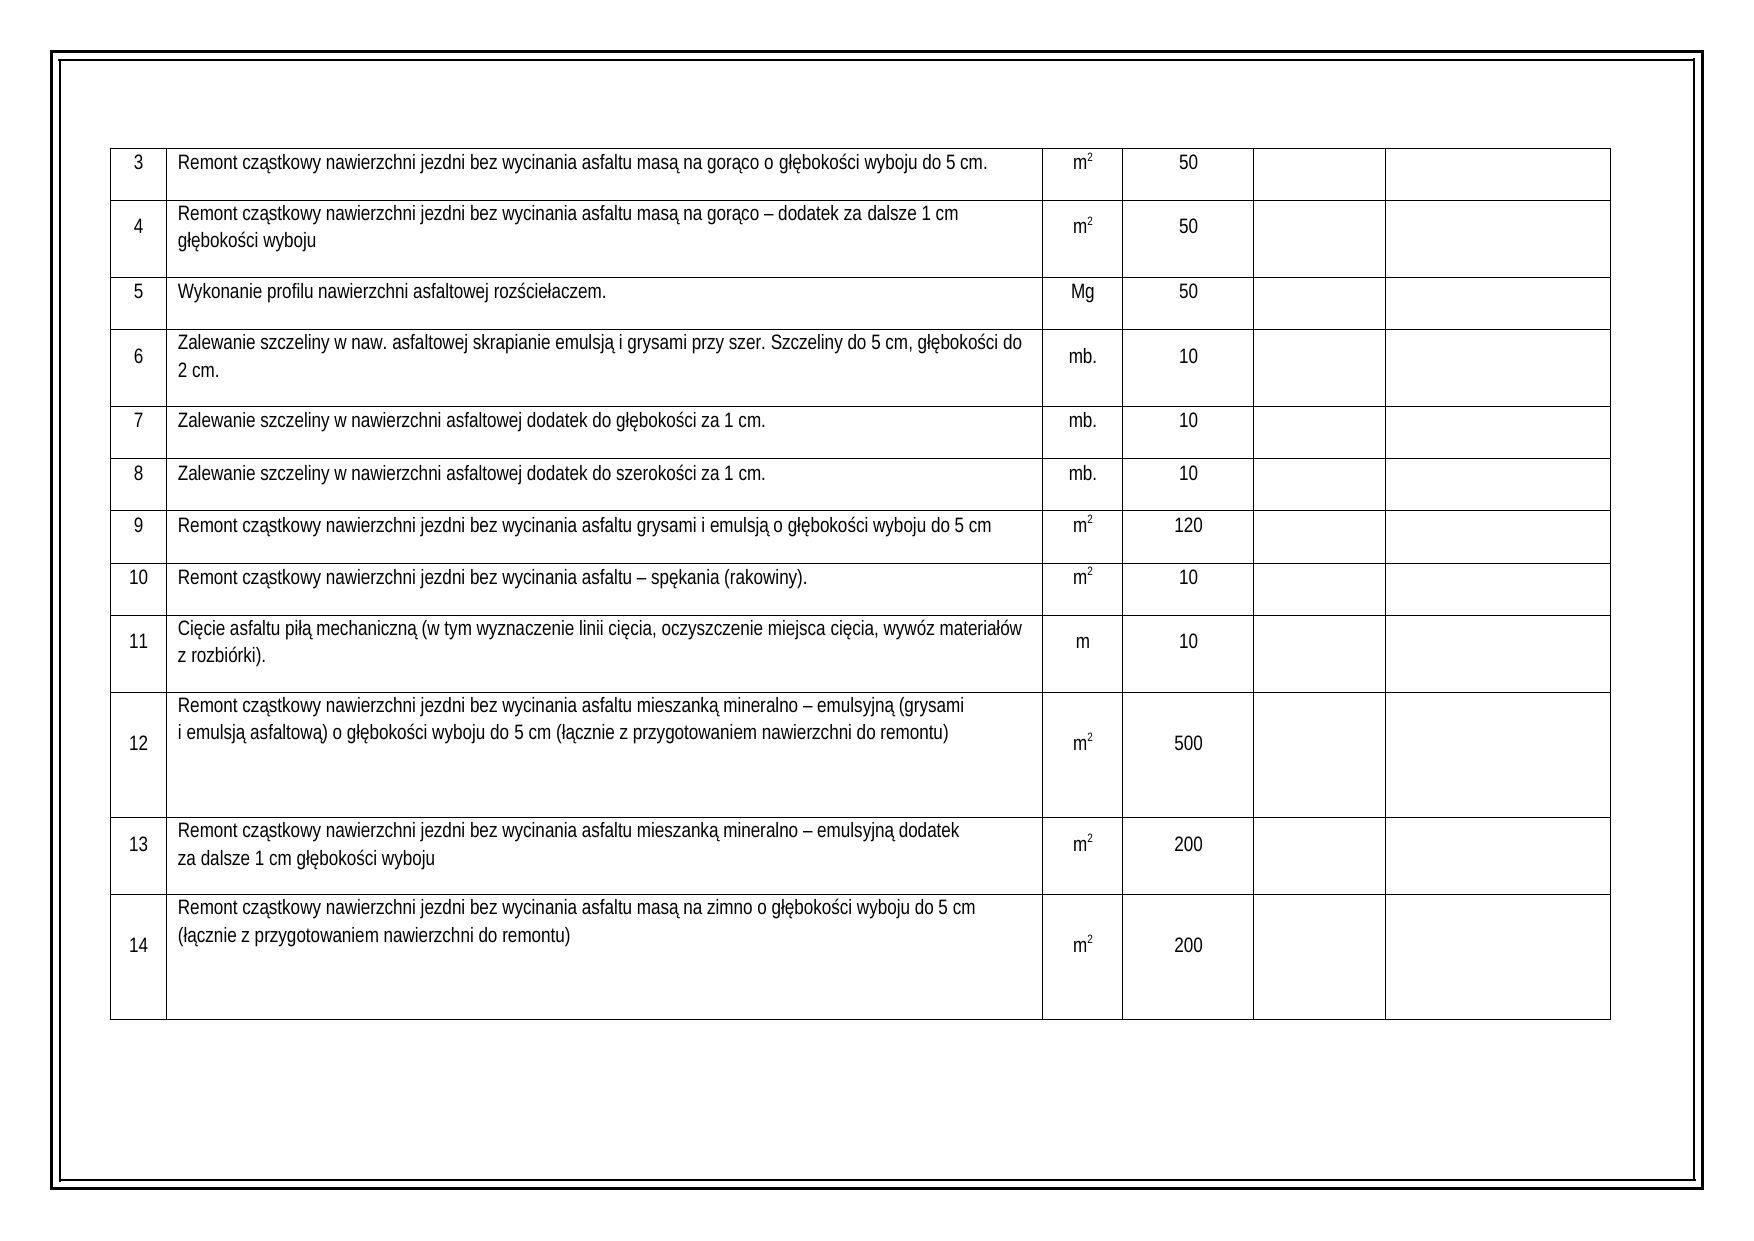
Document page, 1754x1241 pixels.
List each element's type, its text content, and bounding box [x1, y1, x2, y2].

table_cell mb. [1043, 407, 1122, 458]
table_cell 9 [111, 511, 166, 562]
table_cell 200 [1123, 818, 1253, 894]
table_cell [1386, 511, 1610, 562]
table_cell 14 [111, 895, 166, 1019]
table_cell Remont cząstkowy nawierzchni jezdni bez wycinania asfaltu grysami i emulsją o głębokości wyboju do 5 cm [167, 511, 1042, 562]
table_cell [1386, 818, 1610, 894]
table_cell Zalewanie szczeliny w nawierzchni asfaltowej dodatek do szerokości za 1 cm. [167, 459, 1042, 510]
table_cell 4 [111, 201, 166, 277]
table_cell 500 [1123, 693, 1253, 817]
table_cell [1254, 459, 1385, 510]
table_cell [1254, 511, 1385, 562]
table_cell [1386, 407, 1610, 458]
table_cell [1254, 616, 1385, 692]
table_cell Zalewanie szczeliny w naw. asfaltowej skrapianie emulsją i grysami przy szer. Szczeliny do 5 cm, głębokości do 2 cm. [167, 330, 1042, 406]
table_cell 50 [1123, 201, 1253, 277]
table_cell [1386, 459, 1610, 510]
table_cell mb. [1043, 330, 1122, 406]
table_cell Remont cząstkowy nawierzchni jezdni bez wycinania asfaltu masą na gorąco o głębokości wyboju do 5 cm. [167, 149, 1042, 200]
table_cell [1254, 149, 1385, 200]
table_cell 50 [1123, 149, 1253, 200]
table_cell 13 [111, 818, 166, 894]
table_cell Remont cząstkowy nawierzchni jezdni bez wycinania asfaltu masą na gorąco – dodatek za dalsze 1 cm głębokości wyboju [167, 201, 1042, 277]
table_cell [1254, 818, 1385, 894]
table_cell [1254, 278, 1385, 329]
table_cell 120 [1123, 511, 1253, 562]
table_cell [1254, 693, 1385, 817]
table_cell [1254, 407, 1385, 458]
table_cell m2 [1043, 693, 1122, 817]
table_cell [1254, 201, 1385, 277]
table_cell 8 [111, 459, 166, 510]
table_cell 10 [1123, 407, 1253, 458]
table_cell m2 [1043, 511, 1122, 562]
table_cell 3 [111, 149, 166, 200]
table_cell [1386, 693, 1610, 817]
table_cell mb. [1043, 459, 1122, 510]
table_cell [1386, 201, 1610, 277]
table_cell [1254, 564, 1385, 614]
table_cell [1386, 149, 1610, 200]
table_cell 6 [111, 330, 166, 406]
table_cell [1386, 564, 1610, 614]
table_cell 7 [111, 407, 166, 458]
table_cell Remont cząstkowy nawierzchni jezdni bez wycinania asfaltu masą na zimno o głębokości wyboju do 5 cm (łącznie z przygotowaniem nawierzchni do remontu) [167, 895, 1042, 1019]
table_cell 10 [1123, 459, 1253, 510]
table_cell 10 [1123, 564, 1253, 614]
table_cell Wykonanie profilu nawierzchni asfaltowej rozściełaczem. [167, 278, 1042, 329]
table_cell [1386, 330, 1610, 406]
table_cell m2 [1043, 564, 1122, 614]
table_cell 10 [1123, 330, 1253, 406]
table_cell [1254, 330, 1385, 406]
table_cell Cięcie asfaltu piłą mechaniczną (w tym wyznaczenie linii cięcia, oczyszczenie miejsca cięcia, wywóz materiałów z rozbiórki). [167, 616, 1042, 692]
table_cell Remont cząstkowy nawierzchni jezdni bez wycinania asfaltu mieszanką mineralno – emulsyjną dodatek za dalsze 1 cm głębokości wyboju [167, 818, 1042, 894]
table_cell Remont cząstkowy nawierzchni jezdni bez wycinania asfaltu mieszanką mineralno – emulsyjną (grysami i emulsją asfaltową) o głębokości wyboju do 5 cm (łącznie z przygotowaniem nawierzchni do remontu) [167, 693, 1042, 817]
table_cell [1386, 616, 1610, 692]
table_cell m2 [1043, 895, 1122, 1019]
table_cell m [1043, 616, 1122, 692]
table_cell [1386, 895, 1610, 1019]
table_cell Zalewanie szczeliny w nawierzchni asfaltowej dodatek do głębokości za 1 cm. [167, 407, 1042, 458]
table_cell 10 [1123, 616, 1253, 692]
table_cell m2 [1043, 149, 1122, 200]
table_cell 200 [1123, 895, 1253, 1019]
table_cell 12 [111, 693, 166, 817]
table_cell 5 [111, 278, 166, 329]
table_cell m2 [1043, 201, 1122, 277]
table_cell [1386, 278, 1610, 329]
table_cell 50 [1123, 278, 1253, 329]
table_cell Mg [1043, 278, 1122, 329]
table_cell Remont cząstkowy nawierzchni jezdni bez wycinania asfaltu – spękania (rakowiny). [167, 564, 1042, 614]
table_cell [1254, 895, 1385, 1019]
table_cell 10 [111, 564, 166, 614]
table_cell m2 [1043, 818, 1122, 894]
table_cell 11 [111, 616, 166, 692]
